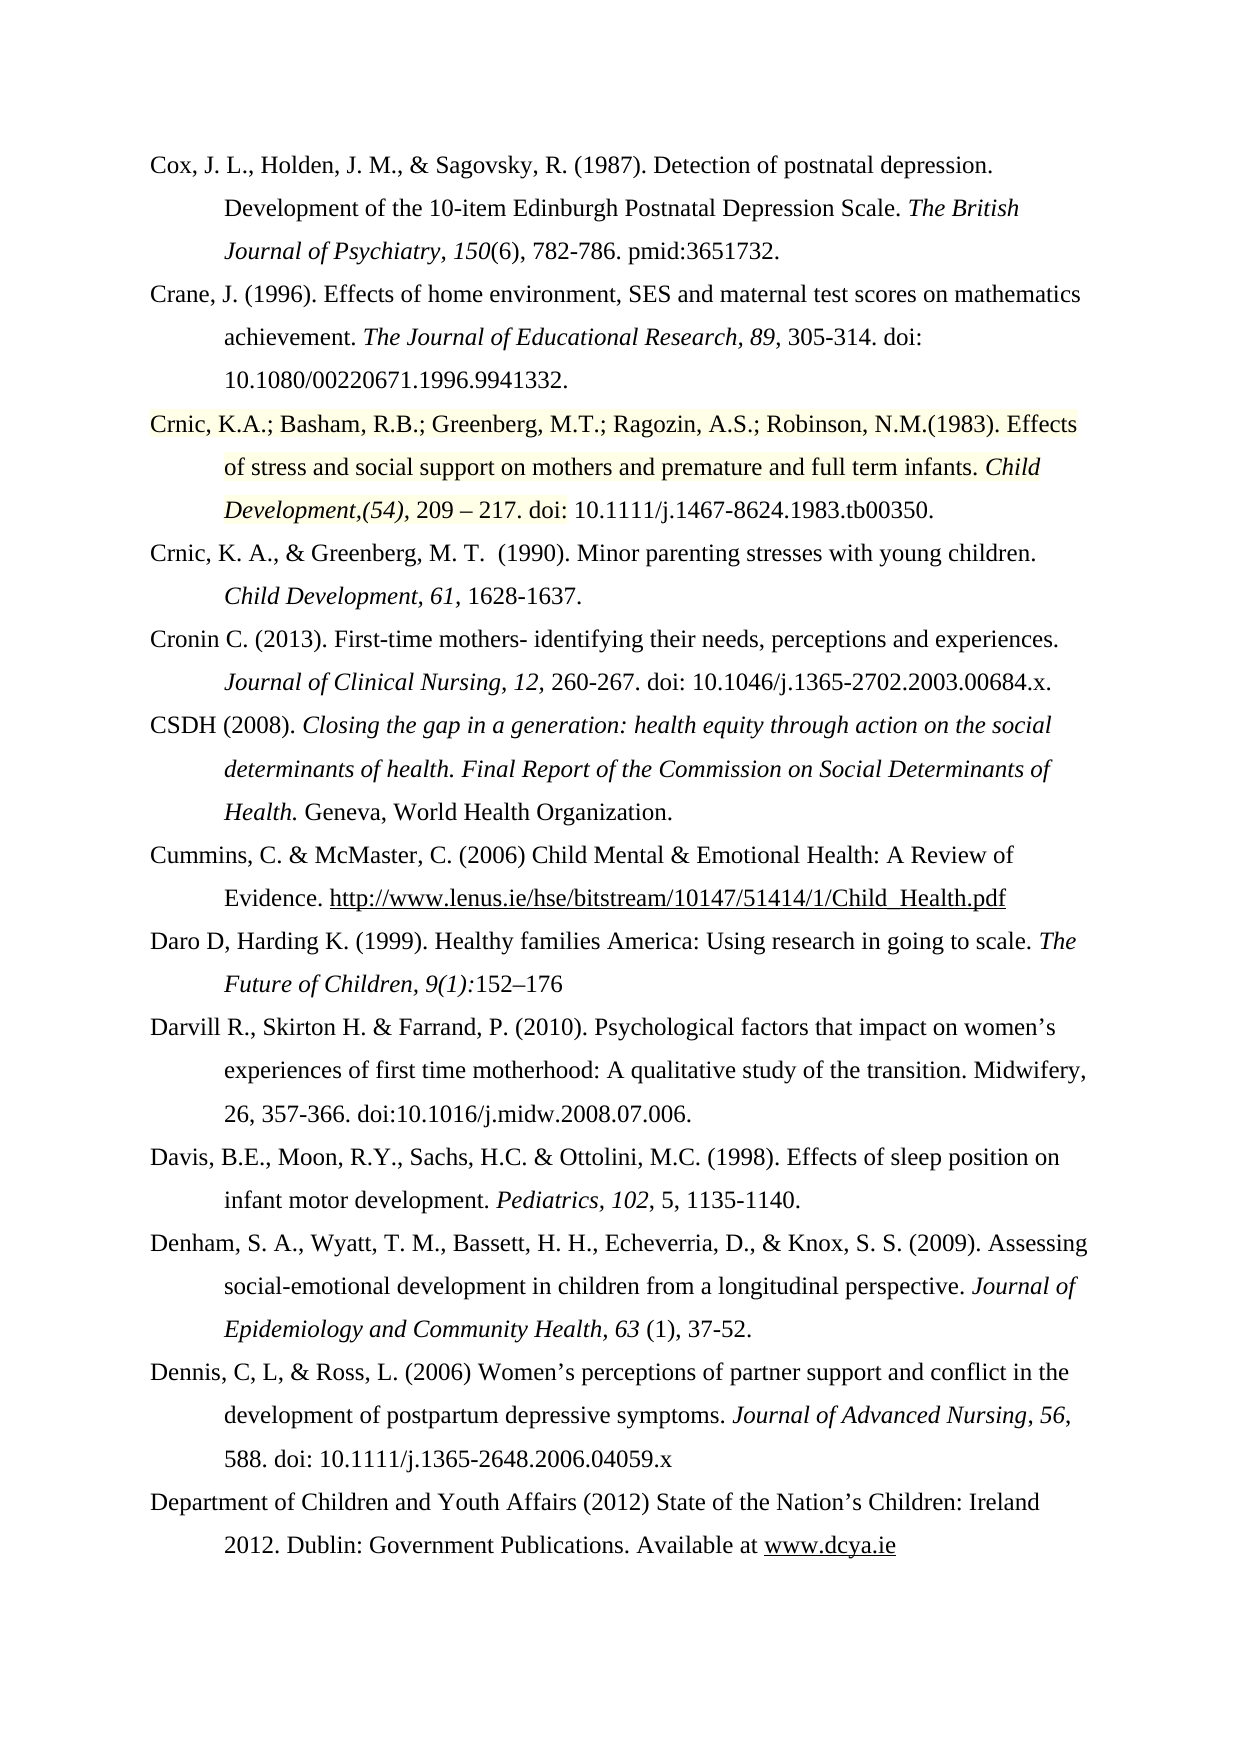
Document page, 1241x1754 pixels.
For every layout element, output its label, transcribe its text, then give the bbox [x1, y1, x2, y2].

text Cronin C. (2013). First-time mothers- identifying their needs, perceptions and experiences. Journal of Clinical Nursing, 12, 260-267. doi: 10.1046/j.1365-2702.2003.00684.x. [150, 624, 1090, 696]
text Denham, S. A., Wyatt, T. M., Bassett, H. H., Echeverria, D., & Knox, S. S. (2009). Assessing social-emotional development in children from a longitudinal perspective. Journal of Epidemiology and Community Health, 63 (1), 37-52. [150, 1228, 1090, 1343]
text CSDH (2008). Closing the gap in a generation: health equity through action on the social determinants of health. Final Report of the Commission on Social Determinants of Health. Geneva, World Health Organization. [150, 711, 1090, 826]
text Dennis, C, L, & Ross, L. (2006) Women’s perceptions of partner support and conflict in the development of postpartum depressive symptoms. Journal of Advanced Nursing, 56, 588. doi: 10.1111/j.1365-2648.2006.04059.x [150, 1357, 1090, 1472]
text Crane, J. (1996). Effects of home environment, SES and maternal test scores on mathematics achievement. The Journal of Educational Research, 89, 305-314. doi: 10.1080/00220671.1996.9941332. [150, 279, 1090, 394]
text Cummins, C. & McMaster, C. (2006) Child Mental & Emotional Health: A Review of Evidence. http://www.lenus.ie/hse/bitstream/10147/51414/1/Child_Health.pdf [150, 840, 1090, 912]
text Daro D, Harding K. (1999). Healthy families America: Using research in going to scale. The Future of Children, 9(1):152–176 [150, 926, 1090, 998]
text Crnic, K.A.; Basham, R.B.; Greenberg, M.T.; Ragozin, A.S.; Robinson, N.M.(1983). Effects of stress and social support on mothers and premature and full term infants. Child Development,(54), 209 – 217. doi: 10.1111/j.1467-8624.1983.tb00350. [150, 409, 1090, 524]
text Department of Children and Youth Affairs (2012) State of the Nation’s Children: Ireland 2012. Dublin: Government Publications. Available at www.dcya.ie [150, 1487, 1090, 1559]
text Cox, J. L., Holden, J. M., & Sagovsky, R. (1987). Detection of postnatal depression. Development of the 10-item Edinburgh Postnatal Depression Scale. The British Journal of Psychiatry, 150(6), 782-786. pmid:3651732. [150, 150, 1090, 265]
text Crnic, K. A., & Greenberg, M. T. (1990). Minor parenting stresses with young children. Child Development, 61, 1628-1637. [150, 538, 1090, 610]
text Davis, B.E., Moon, R.Y., Sachs, H.C. & Ottolini, M.C. (1998). Effects of sleep position on infant motor development. Pediatrics, 102, 5, 1135-1140. [150, 1142, 1090, 1214]
text Darvill R., Skirton H. & Farrand, P. (2010). Psychological factors that impact on women’s experiences of first time motherhood: A qualitative study of the transition. Midwifery, 26, 357-366. doi:10.1016/j.midw.2008.07.006. [150, 1012, 1090, 1127]
